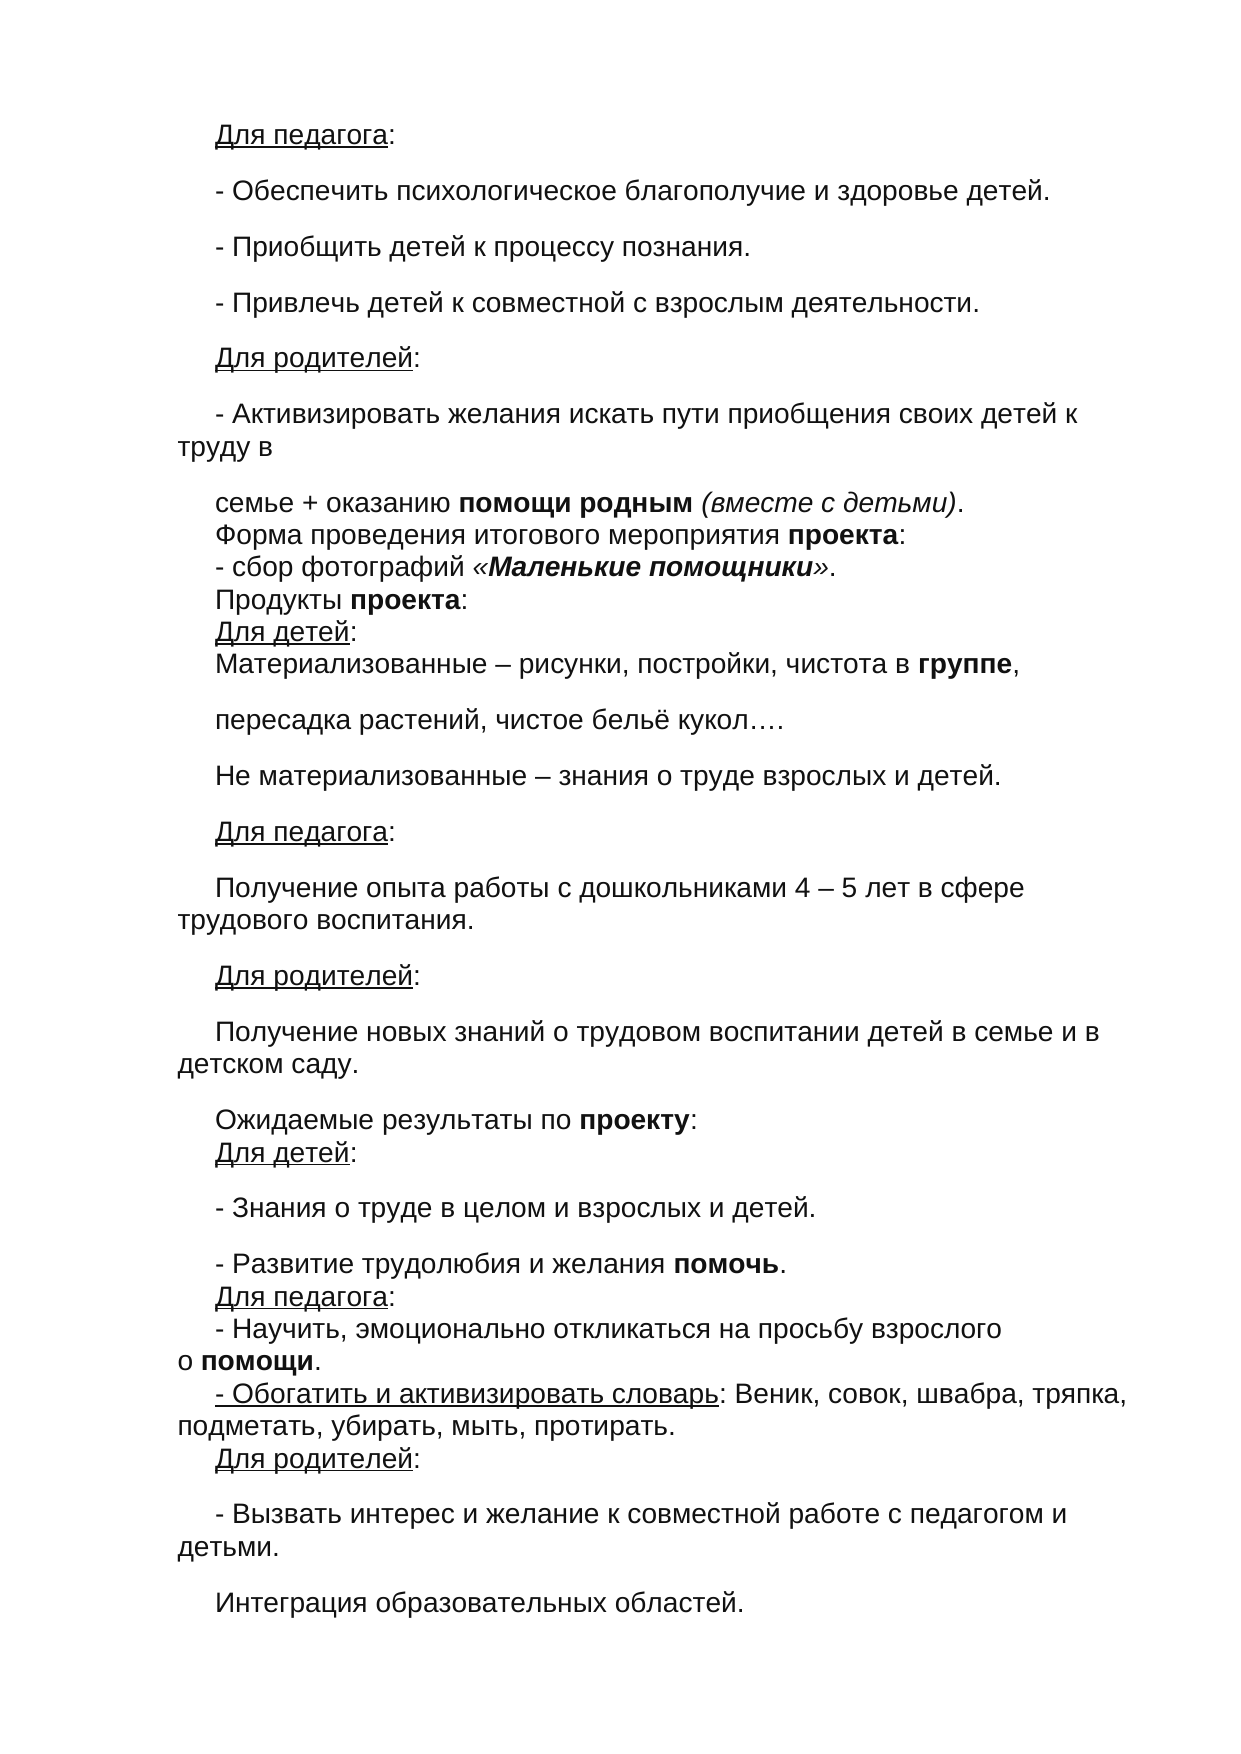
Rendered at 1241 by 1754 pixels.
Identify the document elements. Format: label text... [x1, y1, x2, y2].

text Не материализованные – знания о труде взрослых и детей. [177, 759, 1152, 792]
text Для родителей: [177, 1442, 1152, 1474]
text - Обогатить и активизировать словарь: Веник, совок, швабра, тряпка, подметать, убирать, мыть, протирать. [177, 1377, 1152, 1442]
text - Обеспечить психологическое благополучие и здоровье детей. [177, 174, 1152, 206]
text пересадка растений, чистое бельё кукол…. [177, 703, 1152, 736]
text - Знания о труде в целом и взрослых и детей. [177, 1191, 1152, 1224]
text - Привлечь детей к совместной с взрослым деятельности. [177, 286, 1152, 318]
text Форма проведения итогового мероприятия проекта: [177, 518, 1152, 550]
text Получение опыта работы с дошкольниками 4 – 5 лет в сфере трудового воспитания. [177, 871, 1152, 936]
text Для педагога: [177, 118, 1152, 151]
text семье + оказанию помощи родным (вместе с детьми). [177, 486, 1152, 518]
text Для педагога: [177, 1279, 1152, 1312]
text - Вызвать интерес и желание к совместной работе с педагогом и детьми. [177, 1497, 1152, 1562]
text Материализованные – рисунки, постройки, чистота в группе, [177, 647, 1152, 680]
text Получение новых знаний о трудовом воспитании детей в семье и в детском саду. [177, 1015, 1152, 1080]
text - Научить, эмоционально откликаться на просьбу взрослого о помощи. [177, 1312, 1152, 1377]
text - Активизировать желания искать пути приобщения своих детей к труду в [177, 397, 1152, 462]
text - Приобщить детей к процессу познания. [177, 230, 1152, 262]
text Для педагога: [177, 815, 1152, 847]
text - Развитие трудолюбия и желания помочь. [177, 1247, 1152, 1279]
text - сбор фотографий «Маленькие помощники». [177, 550, 1152, 583]
text Для детей: [177, 615, 1152, 647]
text Для родителей: [177, 959, 1152, 991]
text Для детей: [177, 1136, 1152, 1168]
text Интеграция образовательных областей. [177, 1586, 1152, 1618]
text Для родителей: [177, 341, 1152, 374]
text Ожидаемые результаты по проекту: [177, 1103, 1152, 1136]
text Продукты проекта: [177, 583, 1152, 615]
